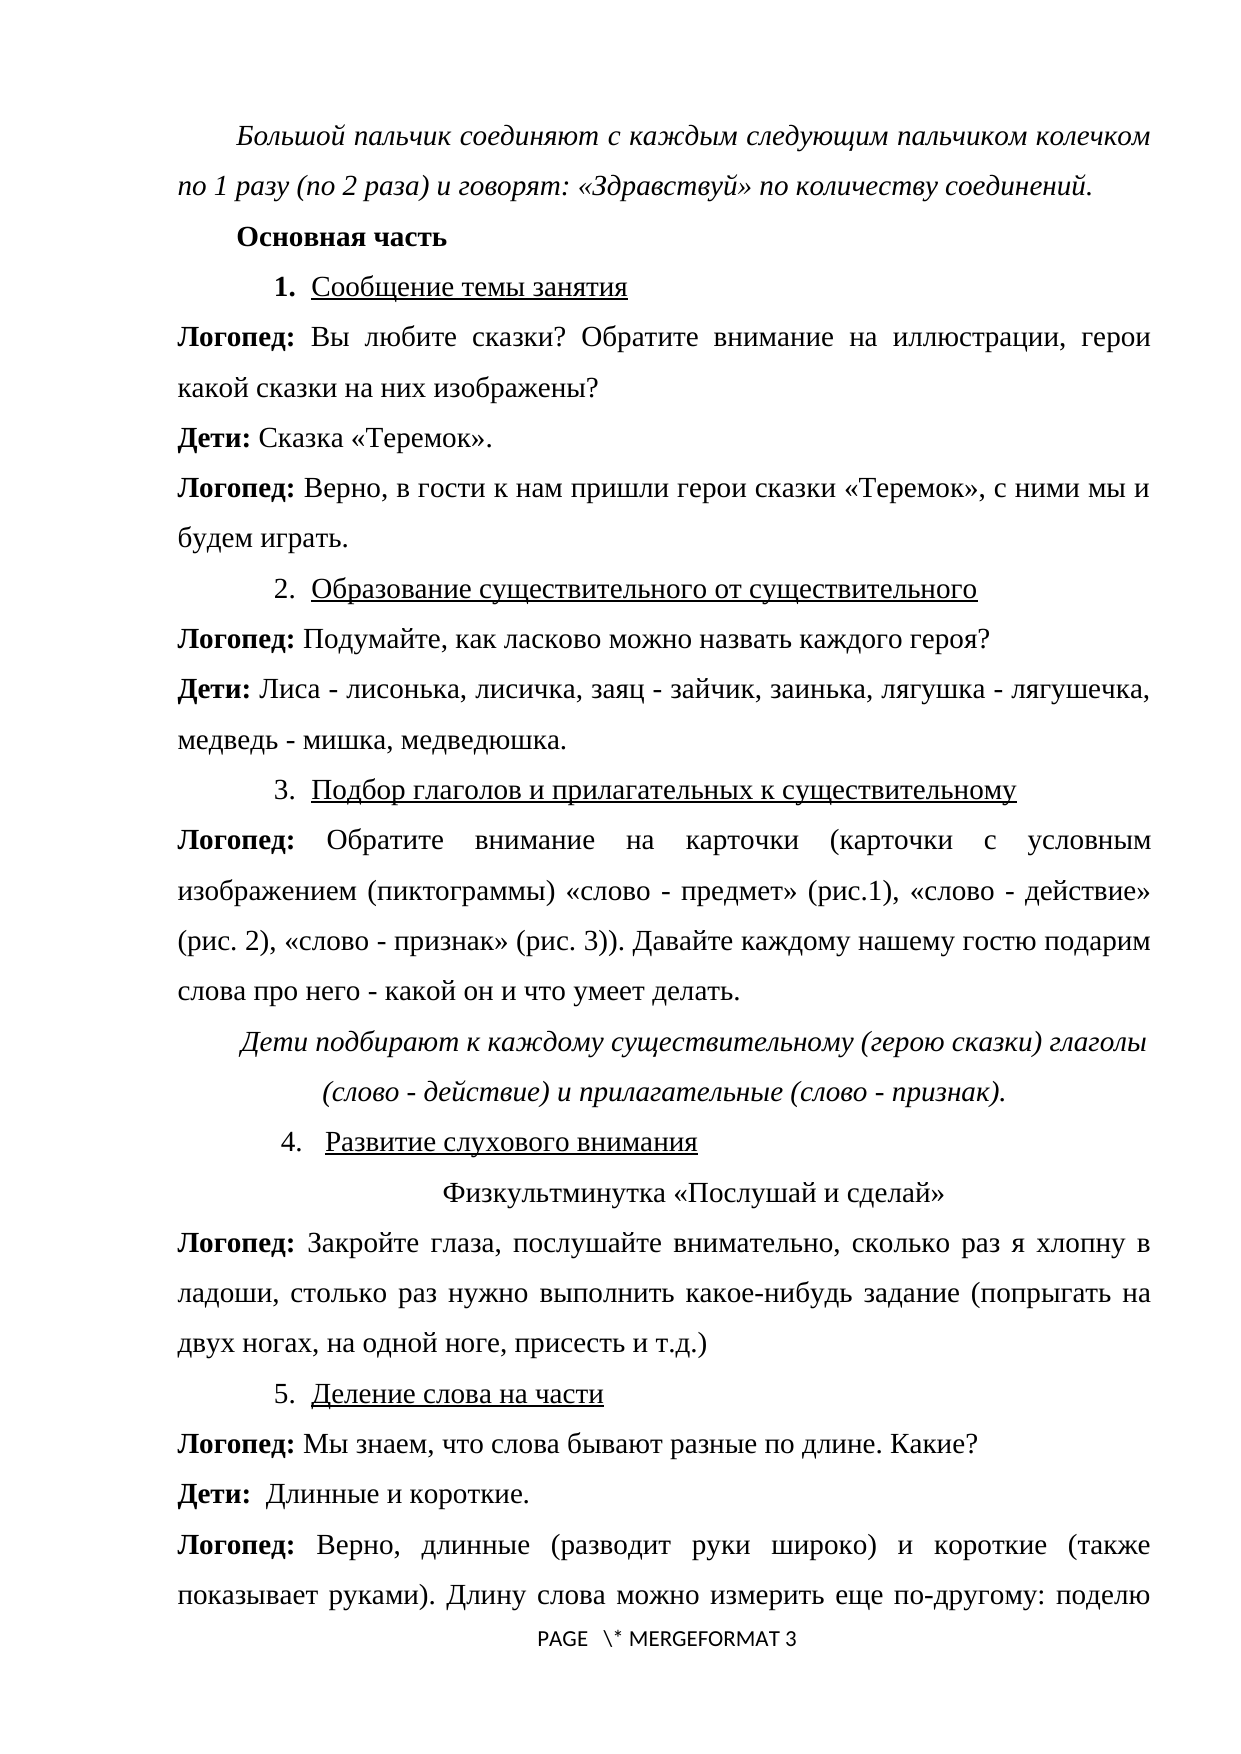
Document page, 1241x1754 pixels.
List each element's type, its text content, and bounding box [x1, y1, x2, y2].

text Дети подбирают к каждому существительному (герою сказки) глаголы (слово - действие) и прилагательные (слово - признак). [177, 1024, 1152, 1108]
text Дети: Длинные и короткие. [177, 1477, 1152, 1510]
list Образование существительного от существительного [274, 571, 1152, 604]
text Дети: Сказка «Теремок». [177, 420, 1152, 453]
list Развитие слухового внимания [177, 1124, 1152, 1158]
list Деление слова на части [274, 1376, 1152, 1409]
text Логопед: Подумайте, как ласково можно назвать каждого героя? [177, 621, 1152, 655]
text Логопед: Обратите внимание на карточки (карточки с условным изображением (пиктограммы) «слово - предмет» (рис.1), «слово - действие» (рис. 2), «слово - признак» (рис. 3)). Давайте каждому нашему гостю подарим слова про него - какой он и что умеет делать. [177, 822, 1152, 1007]
text Дети: Лиса - лисонька, лисичка, заяц - зайчик, заинька, лягушка - лягушечка, медведь - мишка, медведюшка. [177, 672, 1152, 755]
text Логопед: Закройте глаза, послушайте внимательно, сколько раз я хлопну в ладоши, столько раз нужно выполнить какое-нибудь задание (попрыгать на двух ногах, на одной ноге, присесть и т.д.) [177, 1225, 1152, 1359]
text Большой пальчик соединяют с каждым следующим пальчиком колечком по 1 разу (по 2 раза) и говорят: «Здравствуй» по количеству соединений. [177, 118, 1152, 202]
list Сообщение темы занятия [274, 269, 1152, 303]
text Логопед: Вы любите сказки? Обратите внимание на иллюстрации, герои какой сказки на них изображены? [177, 319, 1152, 403]
text Логопед: Мы знаем, что слова бывают разные по длине. Какие? [177, 1426, 1152, 1460]
text Физкультминутка «Послушай и сделай» [177, 1175, 1152, 1208]
list Подбор глаголов и прилагательных к существительному [274, 772, 1152, 806]
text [177, 1527, 1152, 1611]
text Логопед: Верно, в гости к нам пришли герои сказки «Теремок», с ними мы и будем играть. [177, 470, 1152, 554]
text Основная часть [177, 219, 1152, 252]
